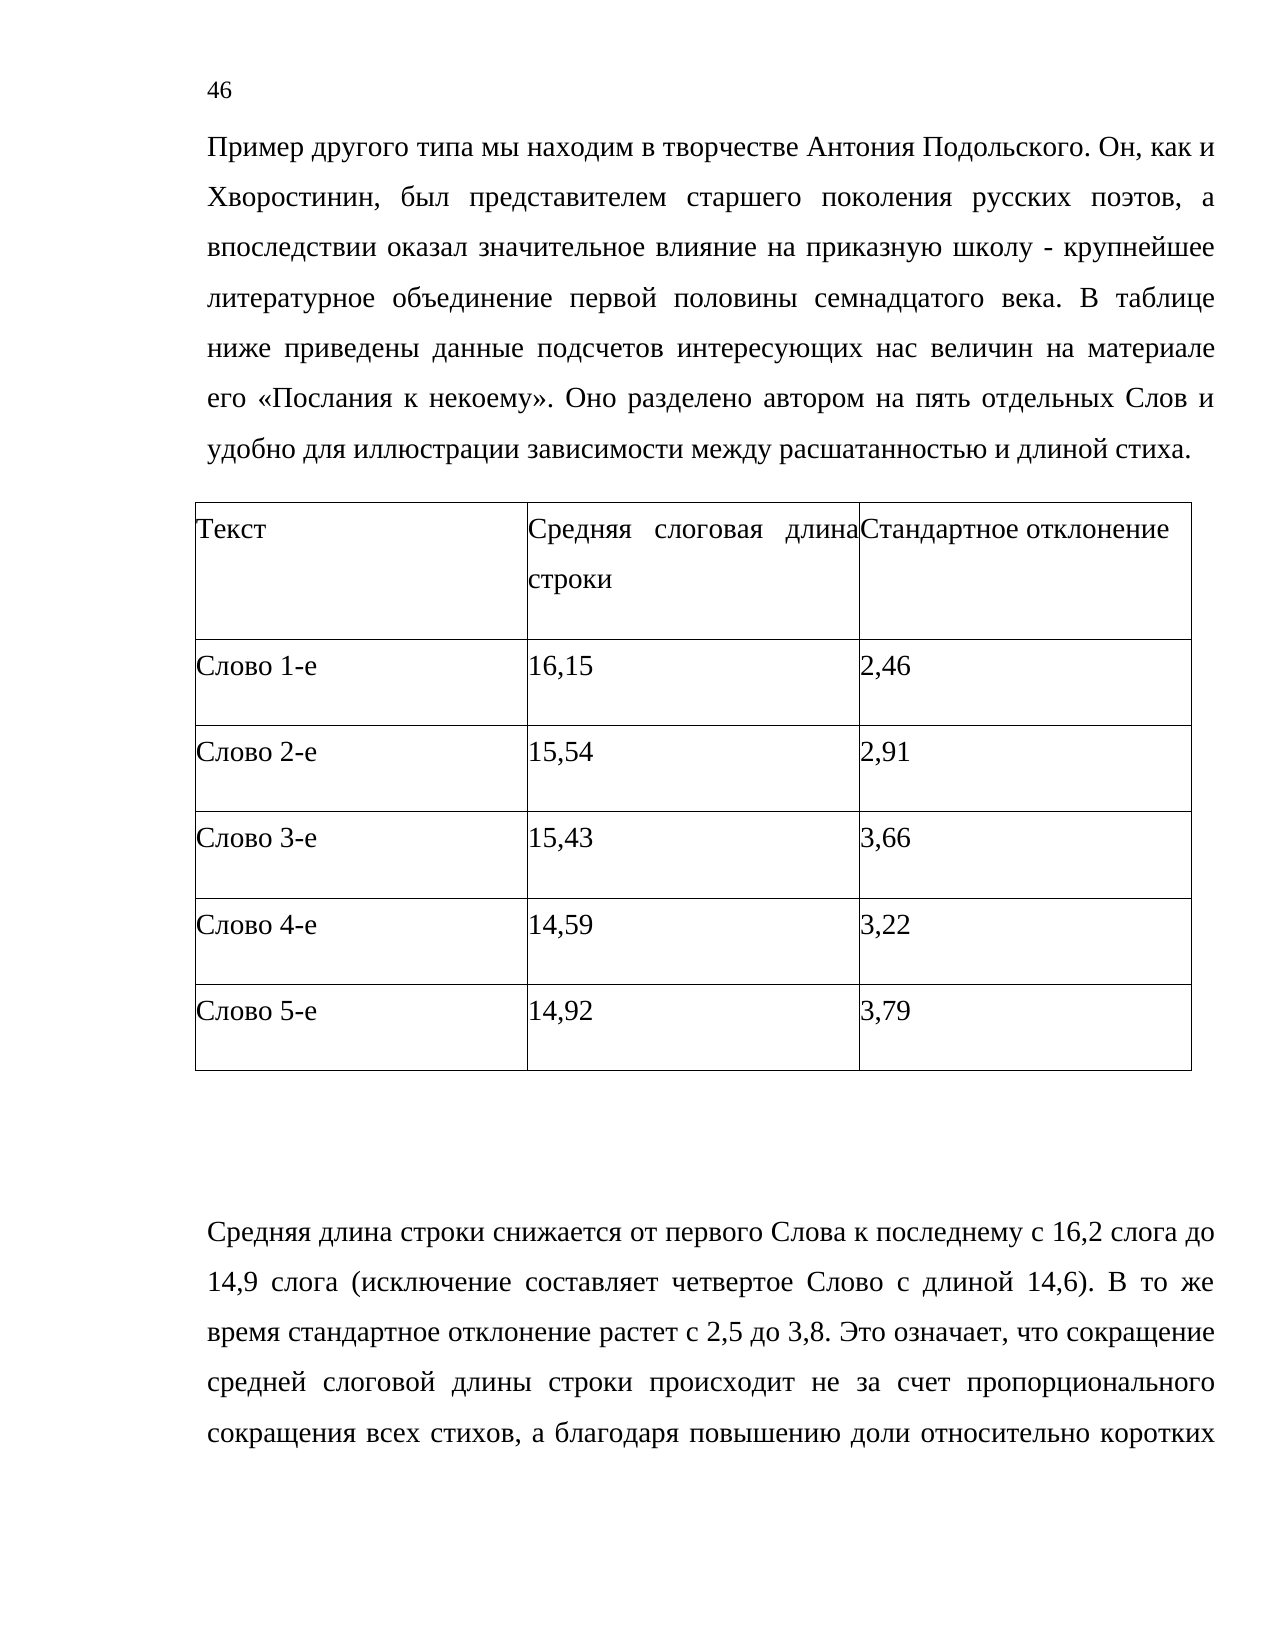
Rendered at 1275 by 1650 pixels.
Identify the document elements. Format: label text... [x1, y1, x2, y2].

table_cell 3,79 [860, 985, 1191, 1070]
table_cell 15,43 [528, 812, 859, 898]
table_header Стандартное отклонение [860, 503, 1191, 638]
table_cell 2,91 [860, 726, 1191, 811]
table_cell Слово 2-е [196, 726, 527, 811]
table_cell 14,59 [528, 899, 859, 984]
table_header Текст [196, 503, 527, 638]
table_cell 14,92 [528, 985, 859, 1070]
table_cell 3,22 [860, 899, 1191, 984]
list Пример другого типа мы находим в творчестве Антония Подольского. Он, как и Хворостинин, был представителем старшего поколения русских поэтов, а впоследствии оказал значительное влияние на приказную школу - крупнейшее литературное объединение первой половины семнадцатого века. В таблице ниже приведены данные подсчетов интересующих нас величин на материале его «Послания к некоему». Оно разделено автором на пять отдельных Слов и удобно для иллюстрации зависимости между расшатанностью и длиной стиха. [207, 129, 1216, 464]
table_cell 3,66 [860, 812, 1191, 898]
table_cell 15,54 [528, 726, 859, 811]
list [207, 1214, 1216, 1448]
table_cell Слово 3-е [196, 812, 527, 898]
table_cell 2,46 [860, 640, 1191, 725]
table_cell 16,15 [528, 640, 859, 725]
table_cell Слово 1-е [196, 640, 527, 725]
table_header Средняя слоговая длина строки [528, 503, 859, 638]
table_cell Слово 4-е [196, 899, 527, 984]
table_cell Слово 5-е [196, 985, 527, 1070]
